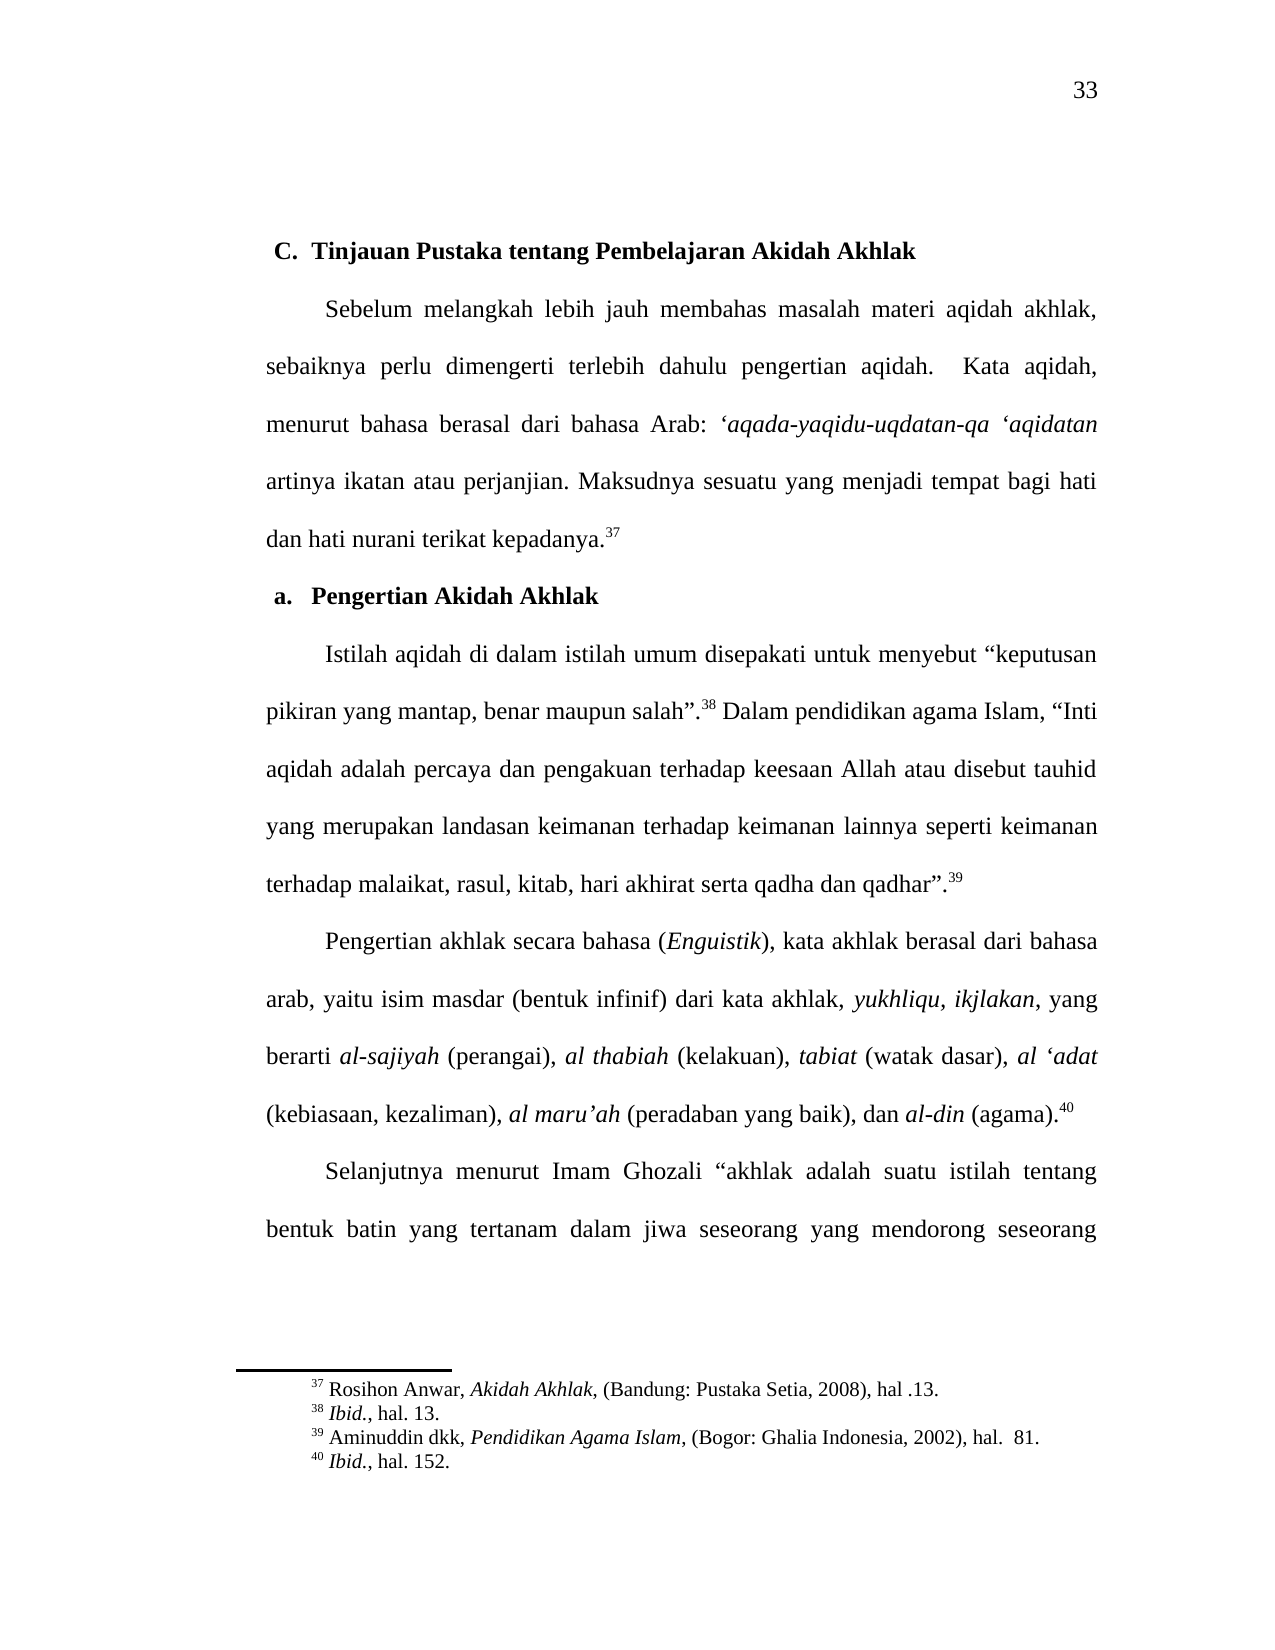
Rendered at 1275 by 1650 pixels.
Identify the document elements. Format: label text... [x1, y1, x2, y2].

text Pengertian akhlak secara bahasa (Enguistik), kata akhlak berasal dari bahasa arab, yaitu isim masdar (bentuk infinif) dari kata akhlak, yukhliqu, ikjlakan, yang berarti al-sajiyah (perangai), al thabiah (kelakuan), tabiat (watak dasar), al ‘adat (kebiasaan, kezaliman), al maru’ah (peradaban yang baik), dan al-din (agama). [266, 926, 1098, 1127]
list Tinjauan Pustaka tentang Pembelajaran Akidah Akhlak [274, 236, 1098, 265]
list Pengertian Akidah Akhlak [274, 581, 1098, 610]
text Sebelum melangkah lebih jauh membahas masalah materi aqidah akhlak, sebaiknya perlu dimengerti terlebih dahulu pengertian aqidah. Kata aqidah, menurut bahasa berasal dari bahasa Arab: ‘aqada-yaqidu-uqdatan-qa ‘aqidatan artinya ikatan atau perjanjian. Maksudnya sesuatu yang menjadi tempat bagi hati dan hati nurani terikat kepadanya. [266, 294, 1098, 552]
text Istilah aqidah di dalam istilah umum disepakati untuk menyebut “keputusan pikiran yang mantap, benar maupun salah”. Dalam pendidikan agama Islam, “Inti aqidah adalah percaya dan pengakuan terhadap keesaan Allah atau disebut tauhid yang merupakan landasan keimanan terhadap keimanan lainnya seperti keimanan terhadap malaikat, rasul, kitab, hari akhirat serta qadha dan qadhar”. [266, 639, 1098, 897]
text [266, 1156, 1098, 1242]
